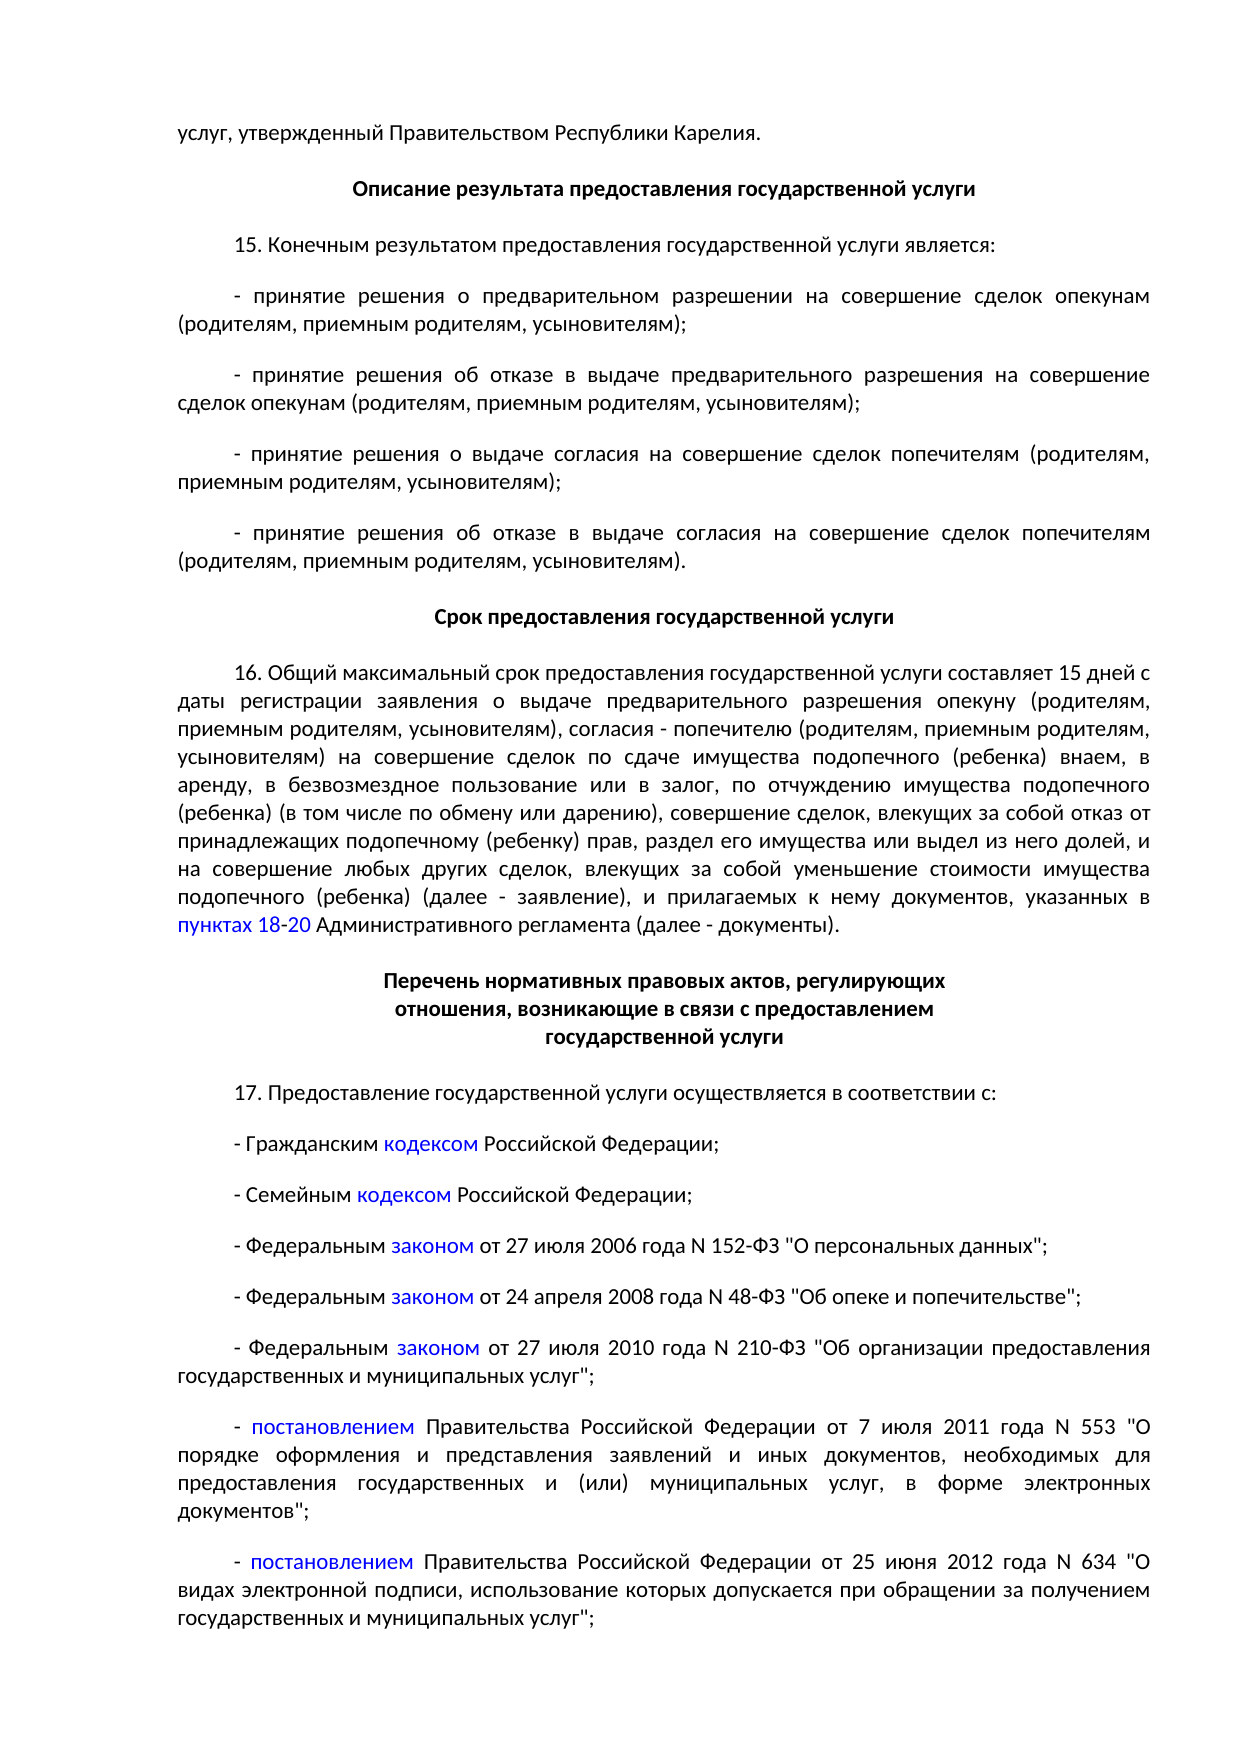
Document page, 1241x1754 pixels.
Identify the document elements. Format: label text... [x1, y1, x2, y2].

text - принятие решения о предварительном разрешении на совершение сделок опекунам (родителям, приемным родителям, усыновителям); [177, 281, 1152, 337]
text - Федеральным законом от 27 июля 2010 года N 210-ФЗ "Об организации предоставления государственных и муниципальных услуг"; [177, 1333, 1152, 1389]
text - Федеральным законом от 27 июля 2006 года N 152-ФЗ "О персональных данных"; [177, 1231, 1152, 1259]
text - Семейным кодексом Российской Федерации; [177, 1180, 1152, 1208]
text 17. Предоставление государственной услуги осуществляется в соответствии с: [177, 1078, 1152, 1106]
text 16. Общий максимальный срок предоставления государственной услуги составляет 15 дней с даты регистрации заявления о выдаче предварительного разрешения опекуну (родителям, приемным родителям, усыновителям), согласия - попечителю (родителям, приемным родителям, усыновителям) на совершение сделок по сдаче имущества подопечного (ребенка) внаем, в аренду, в безвозмездное пользование или в залог, по отчуждению имущества подопечного (ребенка) (в том числе по обмену или дарению), совершение сделок, влекущих за собой отказ от принадлежащих подопечному (ребенку) прав, раздел его имущества или выдел из него долей, и на совершение любых других сделок, влекущих за собой уменьшение стоимости имущества подопечного (ребенка) (далее - заявление), и прилагаемых к нему документов, указанных в пунктах 18-20 Административного регламента (далее - документы). [177, 658, 1152, 938]
text - принятие решения об отказе в выдаче согласия на совершение сделок попечителям (родителям, приемным родителям, усыновителям). [177, 518, 1152, 574]
text - принятие решения об отказе в выдаче предварительного разрешения на совершение сделок опекунам (родителям, приемным родителям, усыновителям); [177, 360, 1152, 416]
text - Федеральным законом от 24 апреля 2008 года N 48-ФЗ "Об опеке и попечительстве"; [177, 1282, 1152, 1310]
text 15. Конечным результатом предоставления государственной услуги является: [177, 230, 1152, 258]
text - постановлением Правительства Российской Федерации от 7 июля 2011 года N 553 "О порядке оформления и представления заявлений и иных документов, необходимых для предоставления государственных и (или) муниципальных услуг, в форме электронных документов"; [177, 1412, 1152, 1524]
title Перечень нормативных правовых актов, регулирующих [177, 966, 1152, 994]
text - Гражданским кодексом Российской Федерации; [177, 1129, 1152, 1157]
title Описание результата предоставления государственной услуги [177, 174, 1152, 202]
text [177, 118, 1152, 146]
title Срок предоставления государственной услуги [177, 602, 1152, 630]
title государственной услуги [177, 1022, 1152, 1050]
text - постановлением Правительства Российской Федерации от 25 июня 2012 года N 634 "О видах электронной подписи, использование которых допускается при обращении за получением государственных и муниципальных услуг"; [177, 1547, 1152, 1631]
text - принятие решения о выдаче согласия на совершение сделок попечителям (родителям, приемным родителям, усыновителям); [177, 439, 1152, 495]
title отношения, возникающие в связи с предоставлением [177, 994, 1152, 1022]
